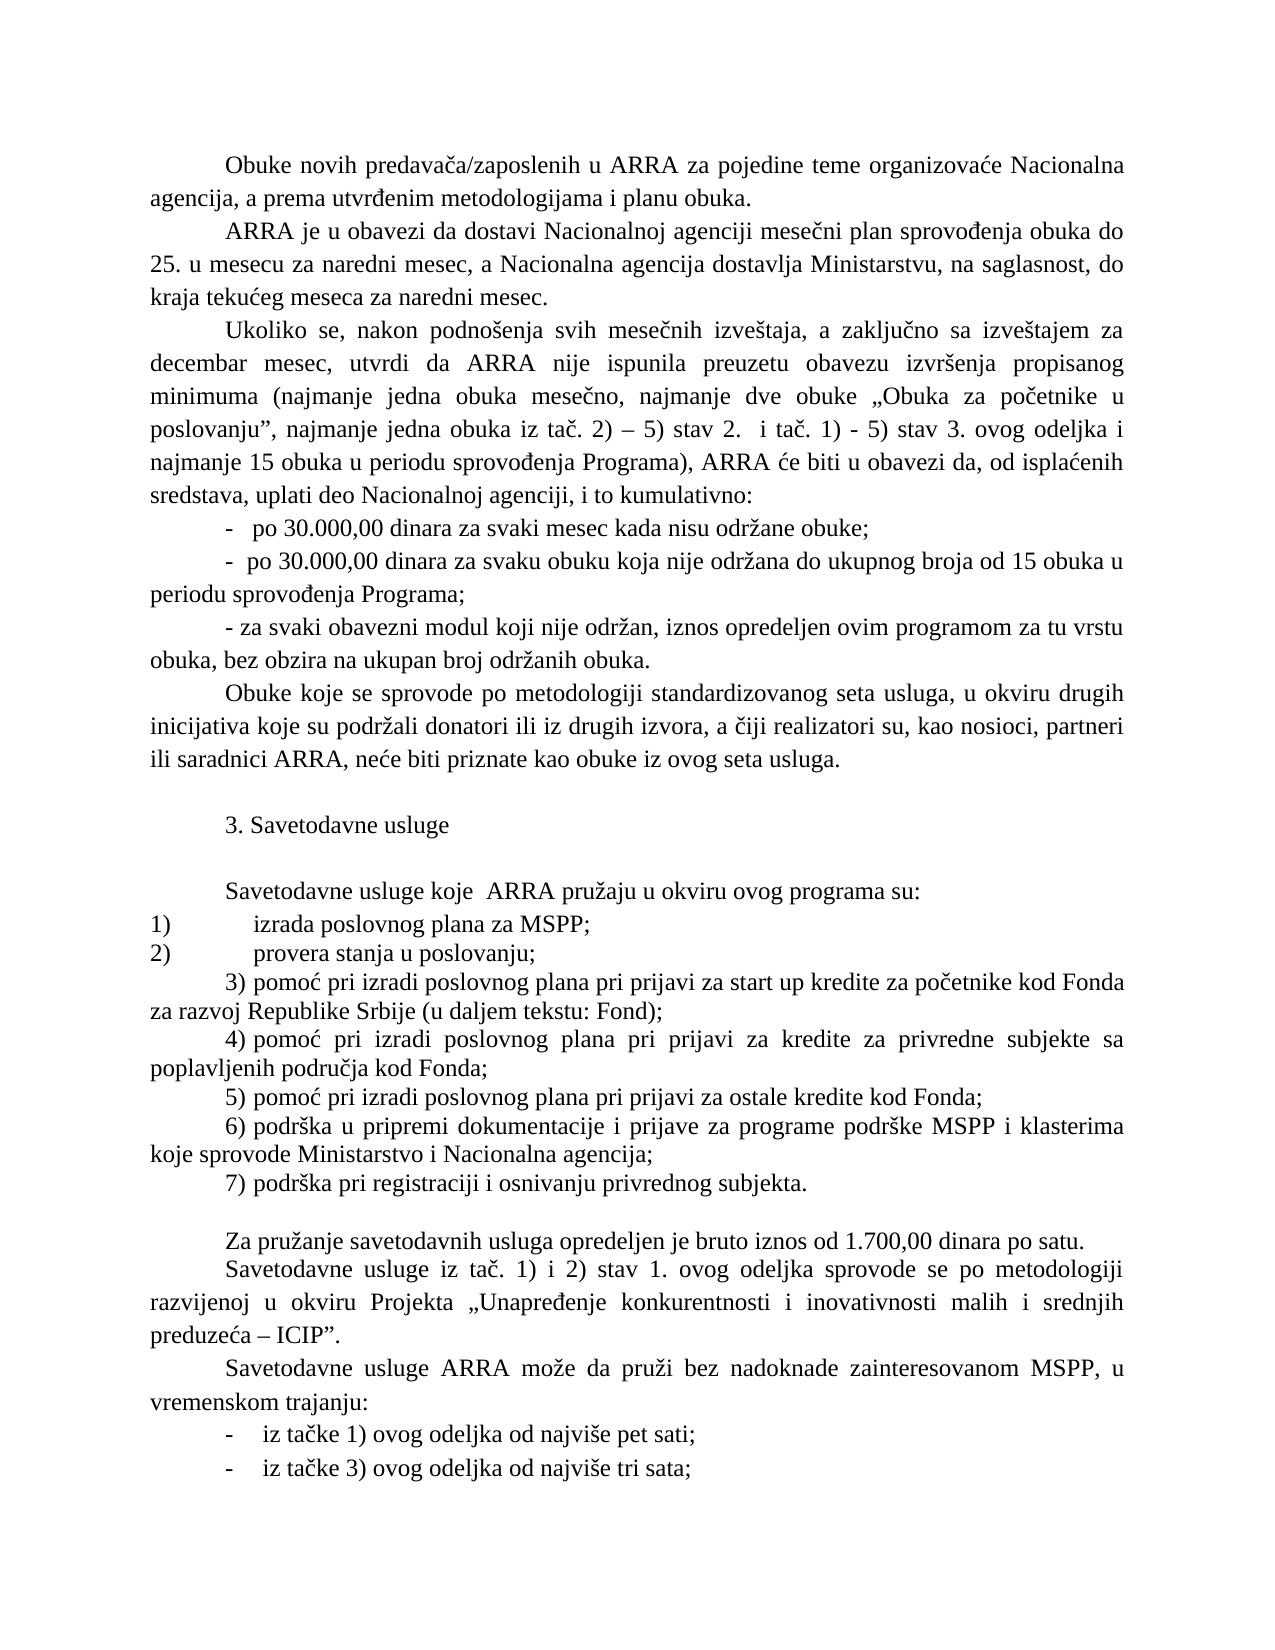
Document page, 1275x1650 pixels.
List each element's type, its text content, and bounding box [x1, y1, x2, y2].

list provera stanja u poslovanju; [150, 938, 1125, 967]
text Obuke novih predavača/zaposlenih u ARRA za pojedine teme organizovaće Nacionalna agencija, a prema utvrđenim metodologijama i planu obuka. [150, 150, 1125, 212]
list podrška pri registraciji i osnivanju privrednog subjekta. [150, 1168, 1125, 1197]
text - po 30.000,00 dinara za svaku obuku koja nije održana do ukupnog broja od 15 obuka u periodu sprovođenja Programa; [150, 546, 1125, 608]
text Savetodavne usluge koje ARRA pružaju u okviru ovog programa su: [150, 876, 1125, 905]
list pomoć pri izradi poslovnog plana pri prijavi za start up kredite za početnike kod Fonda za razvoj Republike Srbije (u daljem tekstu: Fond); [150, 967, 1125, 1024]
text Ukoliko se, nakon podnošenja svih mesečnih izveštaja, a zaključno sa izveštajem za decembar mesec, utvrdi da ARRA nije ispunila preuzetu obavezu izvršenja propisanog minimuma (najmanje jedna obuka mesečno, najmanje dve obuke „Obuka za početnike u poslovanju”, najmanje jedna obuka iz tač. 2) – 5) stav 2. i tač. 1) - 5) stav 3. ovog odeljka i najmanje 15 obuka u periodu sprovođenja Programa), ARRA će biti u obavezi da, od isplaćenih sredstava, uplati deo Nacionalnoj agenciji, i to kumulativno: [150, 315, 1125, 509]
list iz tačke 1) ovog odeljka od najviše pet sati; [225, 1419, 1125, 1448]
list pomoć pri izradi poslovnog plana pri prijavi za ostale kredite kod Fonda; [150, 1082, 1125, 1111]
list podrška u pripremi dokumentacije i prijave za programe podrške MSPP i klasterima koje sprovode Ministarstvo i Nacionalna agencija; [150, 1111, 1125, 1168]
text Za pružanje savetodavnih usluga opredeljen je bruto iznos od 1.700,00 dinara po satu. [150, 1226, 1125, 1254]
text Obuke koje se sprovode po metodologiji standardizovanog seta usluga, u okviru drugih inicijativa koje su podržali donatori ili iz drugih izvora, a čiji realizatori su, kao nosioci, partneri ili saradnici ARRA, neće biti priznate kao obuke iz ovog seta usluga. [150, 678, 1125, 773]
text 3. Savetodavne usluge [150, 810, 1125, 839]
list izrada poslovnog plana za MSPP; [150, 909, 1125, 938]
text Savetodavne usluge ARRA može da pruži bez nadoknade zainteresovanom MSPP, u vremenskom trajanju: [150, 1353, 1125, 1415]
list iz tačke 3) ovog odeljka od najviše tri sata; [225, 1453, 1125, 1481]
text Savetodavne usluge iz tač. 1) i 2) stav 1. ovog odeljka sprovode se po metodologiji razvijenoj u okviru Projekta „Unapređenje konkurentnosti i inovativnosti malih i srednjih preduzeća – ICIP”. [150, 1254, 1125, 1349]
text - za svaki obavezni modul koji nije održan, iznos opredeljen ovim programom za tu vrstu obuka, bez obzira na ukupan broj održanih obuka. [150, 612, 1125, 674]
text ARRA je u obavezi da dostavi Nacionalnoj agenciji mesečni plan sprovođenja obuka do 25. u mesecu za naredni mesec, a Nacionalna agencija dostavlja Ministarstvu, na saglasnost, do kraja tekućeg meseca za naredni mesec. [150, 216, 1125, 311]
list pomoć pri izradi poslovnog plana pri prijavi za kredite za privredne subjekte sa poplavljenih područja kod Fonda; [150, 1024, 1125, 1082]
text - po 30.000,00 dinara za svaki mesec kada nisu održane obuke; [150, 513, 1125, 542]
